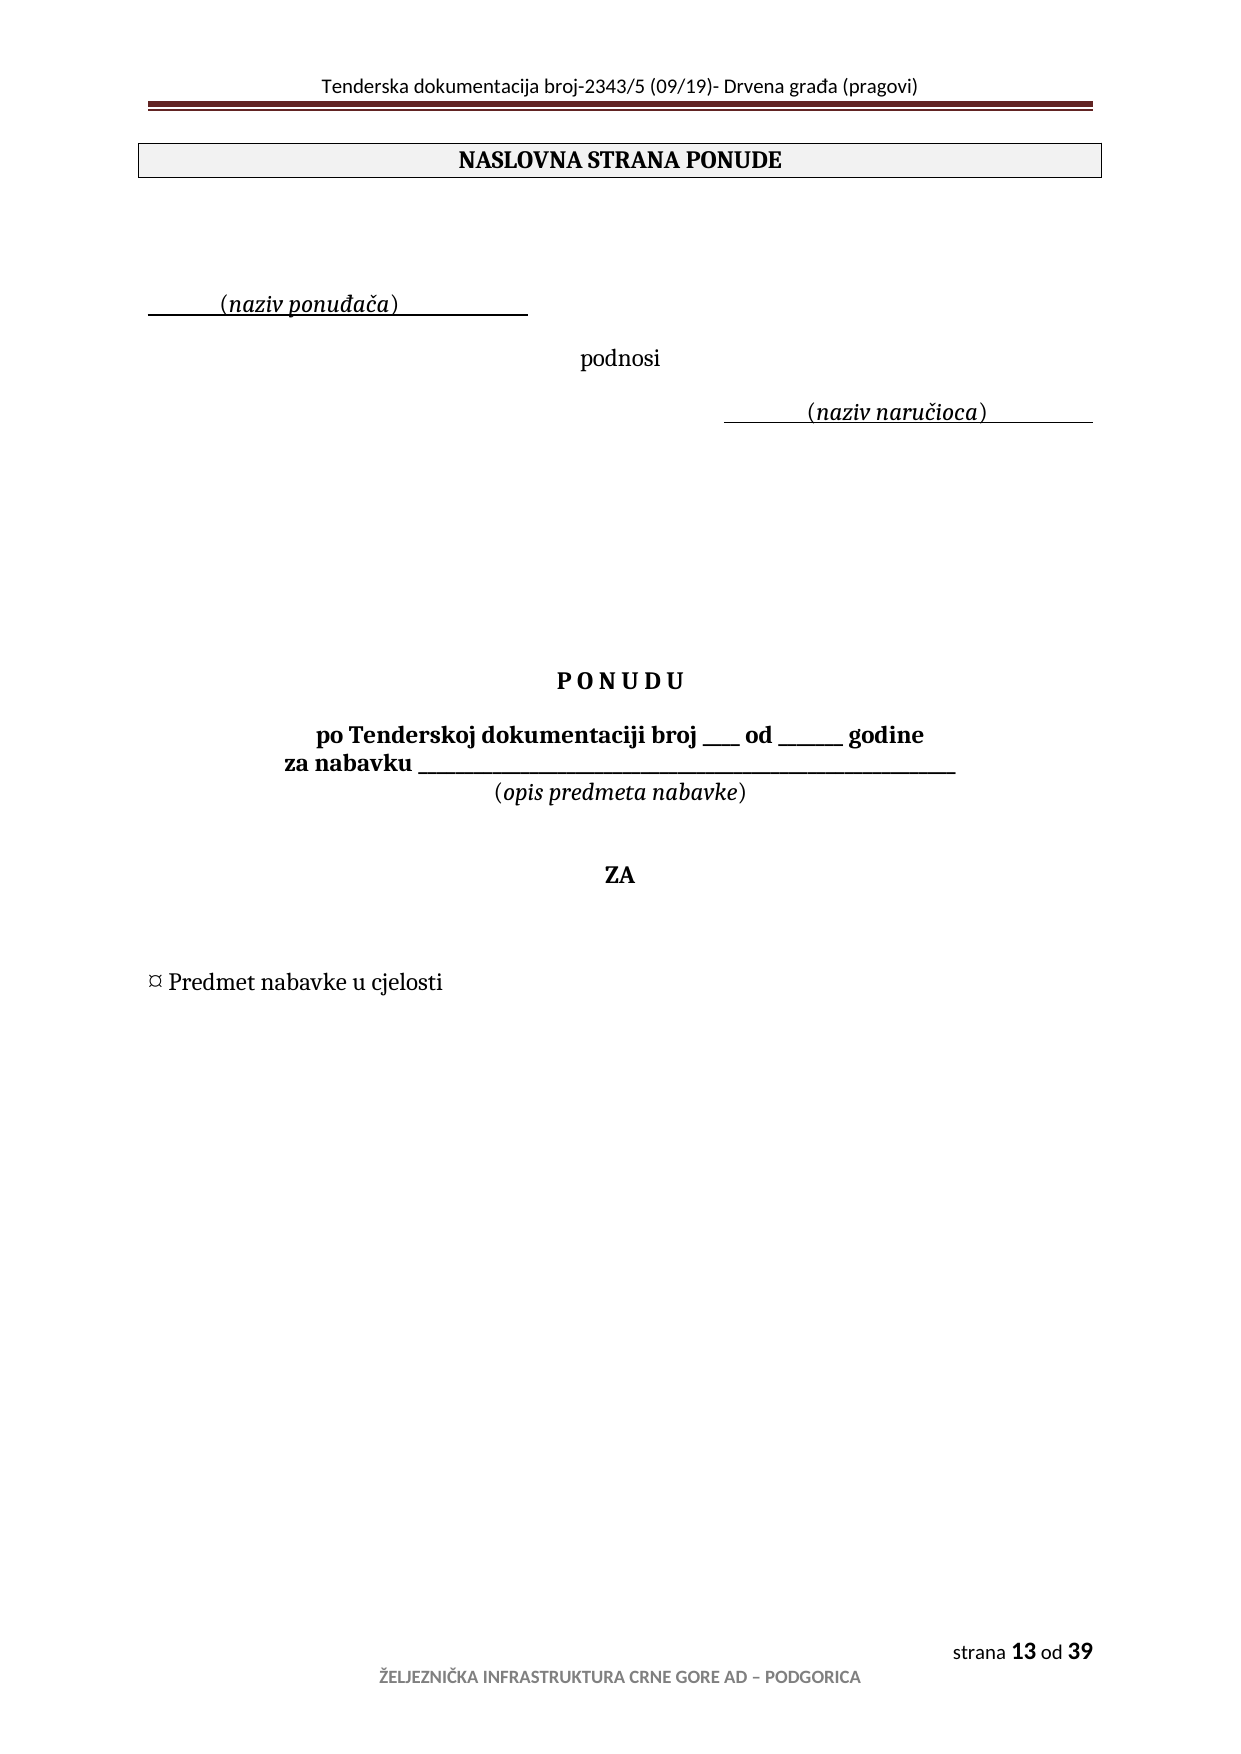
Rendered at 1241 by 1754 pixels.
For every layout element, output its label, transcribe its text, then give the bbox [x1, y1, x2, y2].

text Predmet nabavke u cjelosti [148, 968, 1093, 997]
text NASLOVNA STRANA PONUDE [139, 144, 1101, 177]
text po Tenderskoj dokumentaciji broj ____ od _______ godine [148, 721, 1093, 749]
text (naziv ponuđača) [148, 290, 1093, 318]
text P O N U D U [148, 667, 1093, 695]
text za nabavku __________________________________________________________ [148, 749, 1093, 778]
text (opis predmeta nabavke) [148, 778, 1093, 807]
text podnosi [148, 343, 1093, 372]
text ZA [148, 861, 1093, 889]
text (naziv naručioca) [148, 397, 1093, 426]
